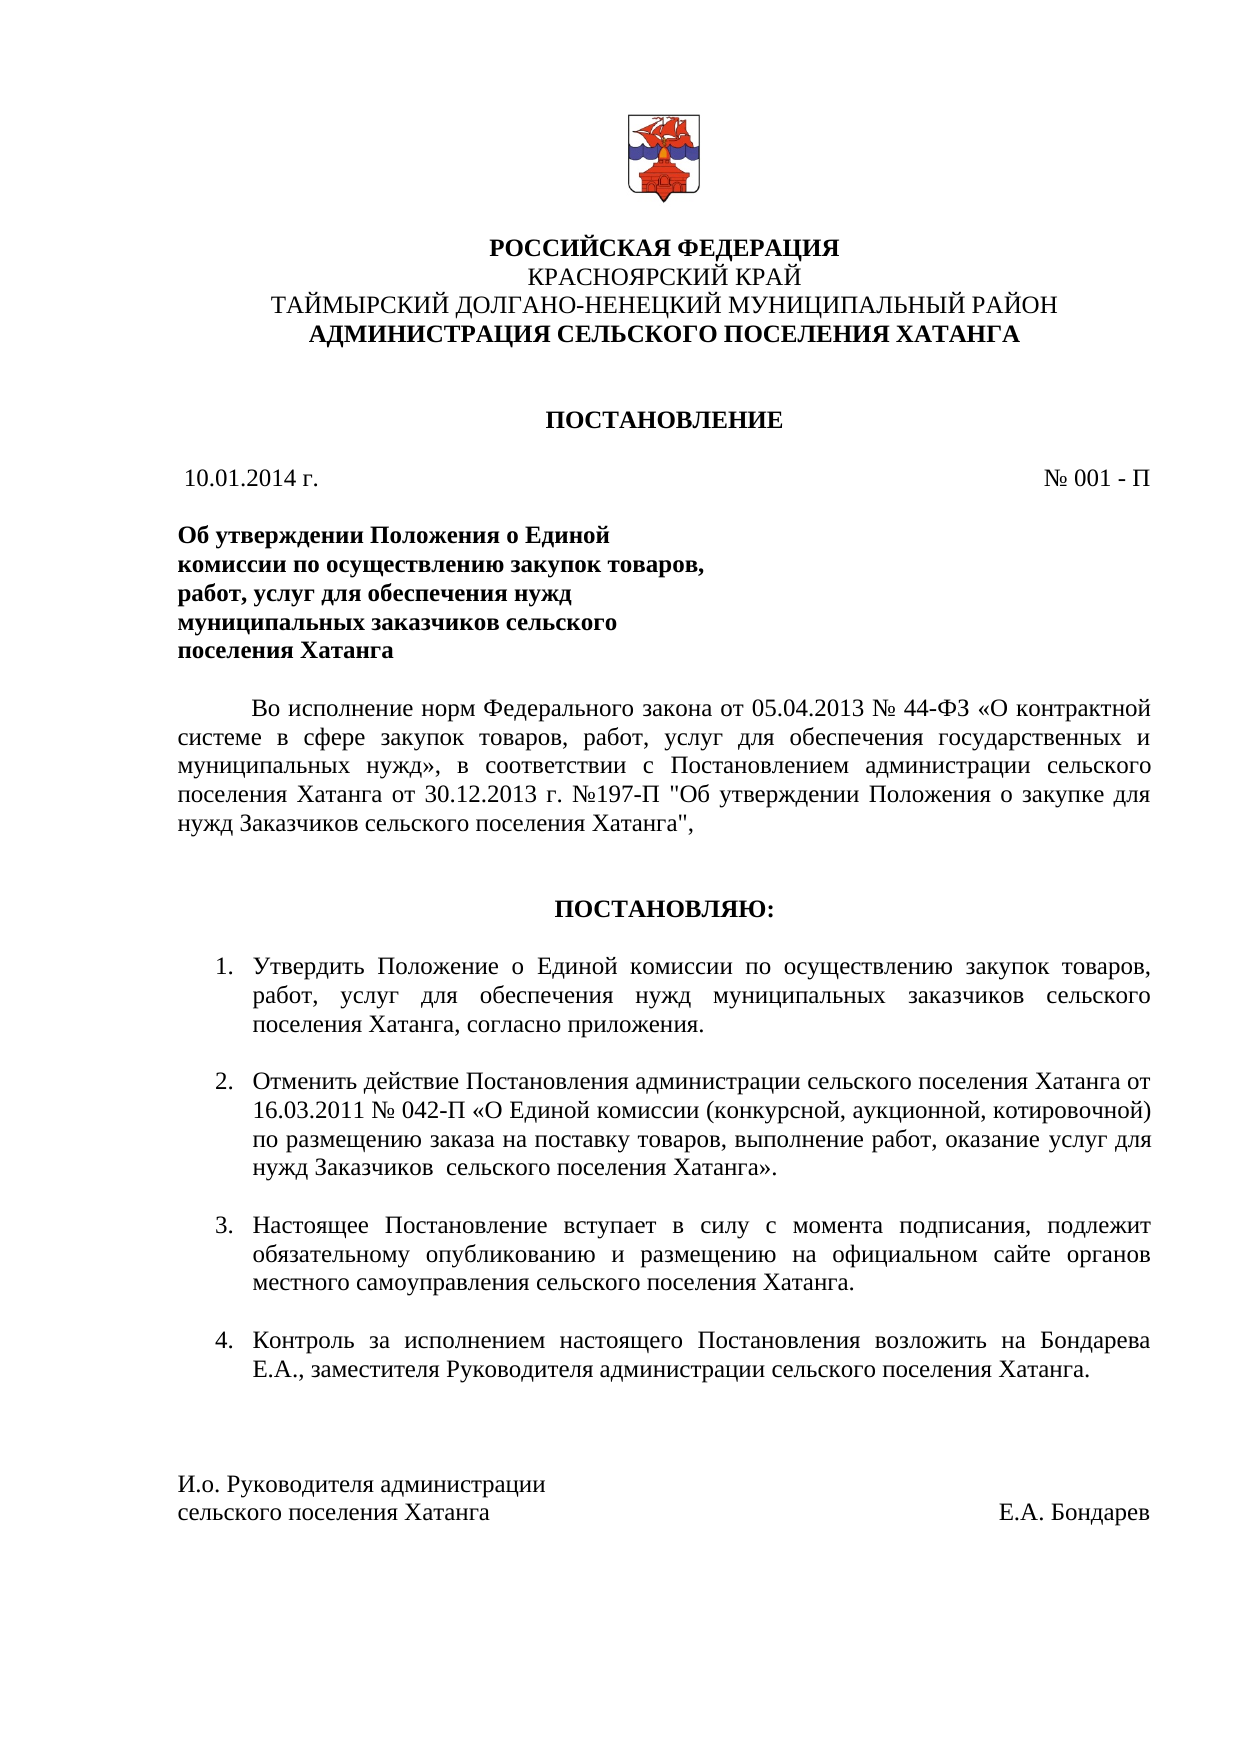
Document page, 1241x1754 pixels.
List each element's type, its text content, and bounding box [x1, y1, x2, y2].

text РОССИЙСКАЯ ФЕДЕРАЦИЯ [177, 233, 1152, 262]
text 10.01.2014 г. № 001 - П [177, 463, 1152, 492]
text ПОСТАНОВЛЕНИЕ [177, 406, 1152, 434]
text КРАСНОЯРСКИЙ КРАЙ [177, 262, 1152, 291]
text АДМИНИСТРАЦИЯ СЕЛЬСКОГО ПОСЕЛЕНИЯ ХАТАНГА [177, 319, 1152, 348]
list Контроль за исполнением настоящего Постановления возложить на Бондарева Е.А., заместителя Руководителя администрации сельского поселения Хатанга. [215, 1325, 1152, 1382]
list Отменить действие Постановления администрации сельского поселения Хатанга от 16.03.2011 № 042-П «О Единой комиссии (конкурсной, аукционной, котировочной) по размещению заказа на поставку товаров, выполнение работ, оказание услуг для нужд Заказчиков сельского поселения Хатанга». [215, 1066, 1152, 1181]
list Утвердить Положение о Единой комиссии по осуществлению закупок товаров, работ, услуг для обеспечения нужд муниципальных заказчиков сельского поселения Хатанга, согласно приложения. [215, 951, 1152, 1037]
text сельского поселения Хатанга Е.А. Бондарев [177, 1497, 1152, 1526]
list Настоящее Постановление вступает в силу с момента подписания, подлежит обязательному опубликованию и размещению на официальном сайте органов местного самоуправления сельского поселения Хатанга. [215, 1210, 1152, 1296]
picture [626, 114, 702, 205]
text Об утверждении Положения о Единой комиссии по осуществлению закупок товаров, работ, услуг для обеспечения нужд муниципальных заказчиков сельского поселения Хатанга [177, 521, 709, 664]
text Во исполнение норм Федерального закона от 05.04.2013 № 44-ФЗ «О контрактной системе в сфере закупок товаров, работ, услуг для обеспечения государственных и муниципальных нужд», в соответствии с Постановлением администрации сельского поселения Хатанга от 30.12.2013 г. №197-П "Об утверждении Положения о закупке для нужд Заказчиков сельского поселения Хатанга", [177, 693, 1152, 837]
text ПОСТАНОВЛЯЮ: [177, 894, 1152, 922]
text И.о. Руководителя администрации [177, 1469, 1152, 1497]
text ТАЙМЫРСКИЙ ДОЛГАНО-НЕНЕЦКИЙ МУНИЦИПАЛЬНЫЙ РАЙОН [177, 291, 1152, 319]
